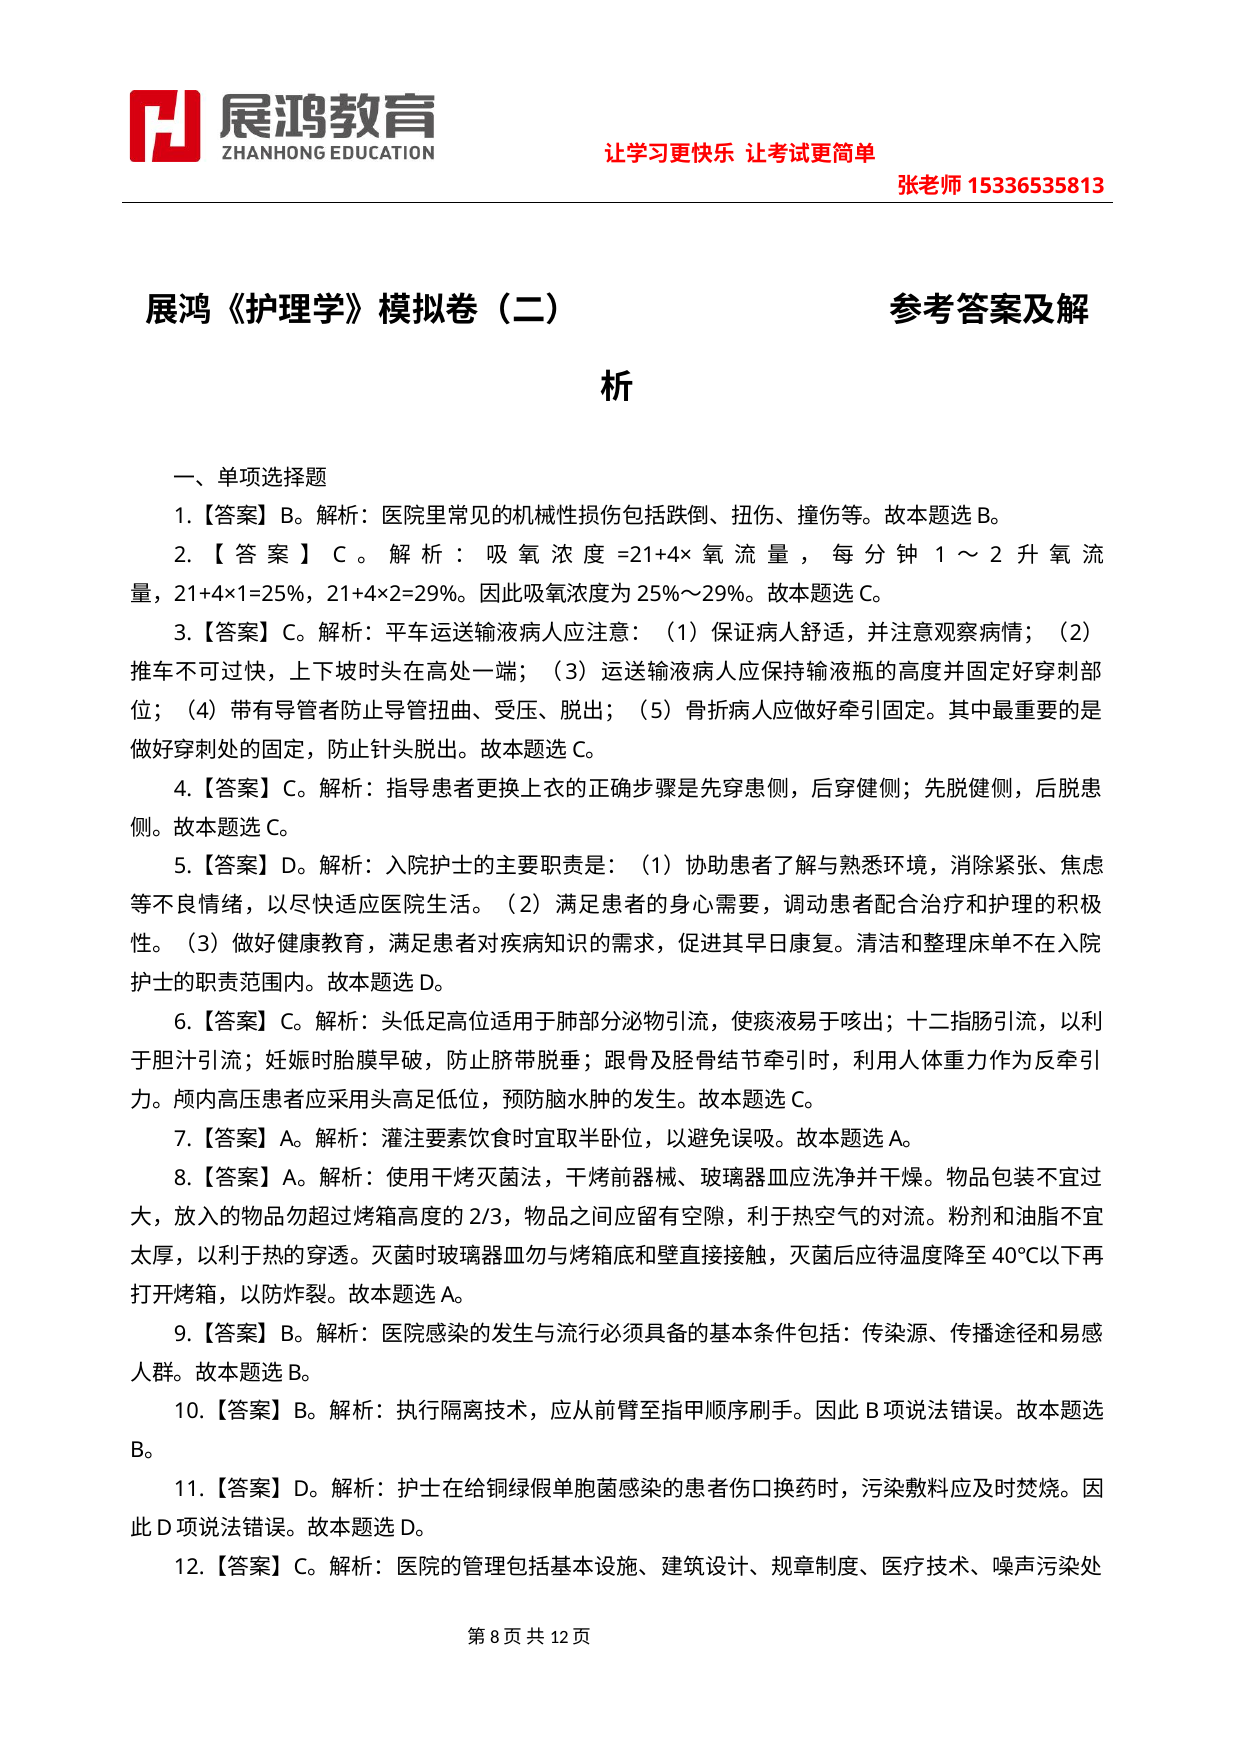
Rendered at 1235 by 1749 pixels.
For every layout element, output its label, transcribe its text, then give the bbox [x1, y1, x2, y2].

text 一、单项选择题 [130, 459, 1104, 492]
text 9.【答案】B。解析：医院感染的发生与流行必须具备的基本条件包括：传染源、传播途径和易感人群。故本题选B。 [130, 1315, 1104, 1387]
picture [129, 90, 435, 162]
text 6.【答案】C。解析：头低足高位适用于肺部分泌物引流，使痰液易于咳出；十二指肠引流，以利于胆汁引流；妊娠时胎膜早破，防止脐带脱垂；跟骨及胫骨结节牵引时，利用人体重力作为反牵引力。颅内高压患者应采用头高足低位，预防脑水肿的发生。故本题选C。 [130, 1004, 1104, 1114]
text 12.【答案】C。解析：医院的管理包括基本设施、建筑设计、规章制度、医疗技术、噪声污染处理等。其中，最核心的内容是规章制度的管理。故本题选C。 [130, 1549, 1104, 1581]
text 1.【答案】B。解析：医院里常见的机械性损伤包括跌倒、扭伤、撞伤等。故本题选B。 [130, 498, 1104, 530]
text 5.【答案】D。解析：入院护士的主要职责是：（1）协助患者了解与熟悉环境，消除紧张、焦虑等不良情绪，以尽快适应医院生活。（2）满足患者的身心需要，调动患者配合治疗和护理的积极性。（3）做好健康教育，满足患者对疾病知识的需求，促进其早日康复。清洁和整理床单不在入院护士的职责范围内。故本题选D。 [130, 848, 1104, 997]
text 11.【答案】D。解析：护士在给铜绿假单胞菌感染的患者伤口换药时，污染敷料应及时焚烧。因此D项说法错误。故本题选D。 [130, 1471, 1104, 1542]
text 4.【答案】C。解析：指导患者更换上衣的正确步骤是先穿患侧，后穿健侧；先脱健侧，后脱患侧。故本题选C。 [130, 770, 1104, 842]
text 8.【答案】A。解析：使用干烤灭菌法，干烤前器械、玻璃器皿应洗净并干燥。物品包装不宜过大，放入的物品勿超过烤箱高度的2/3，物品之间应留有空隙，利于热空气的对流。粉剂和油脂不宜太厚，以利于热的穿透。灭菌时玻璃器皿勿与烤箱底和壁直接接触，灭菌后应待温度降至40℃以下再打开烤箱，以防炸裂。故本题选A。 [130, 1159, 1104, 1309]
text 展鸿《护理学》模拟卷（二） 参考答案及解析 [130, 274, 1104, 417]
text 10.【答案】B。解析：执行隔离技术，应从前臂至指甲顺序刷手。因此B项说法错误。故本题选B。 [130, 1393, 1104, 1464]
text 2.【答案】C。解析：吸氧浓度=21+4×氧流量，每分钟1～2升氧流量，21+4×1=25%，21+4×2=29%。因此吸氧浓度为25%～29%。故本题选C。 [130, 537, 1104, 608]
text 7.【答案】A。解析：灌注要素饮食时宜取半卧位，以避免误吸。故本题选A。 [130, 1121, 1104, 1153]
text 3.【答案】C。解析：平车运送输液病人应注意：（1）保证病人舒适，并注意观察病情；（2）推车不可过快，上下坡时头在高处一端；（3）运送输液病人应保持输液瓶的高度并固定好穿刺部位；（4）带有导管者防止导管扭曲、受压、脱出；（5）骨折病人应做好牵引固定。其中最重要的是做好穿刺处的固定，防止针头脱出。故本题选C。 [130, 614, 1104, 764]
